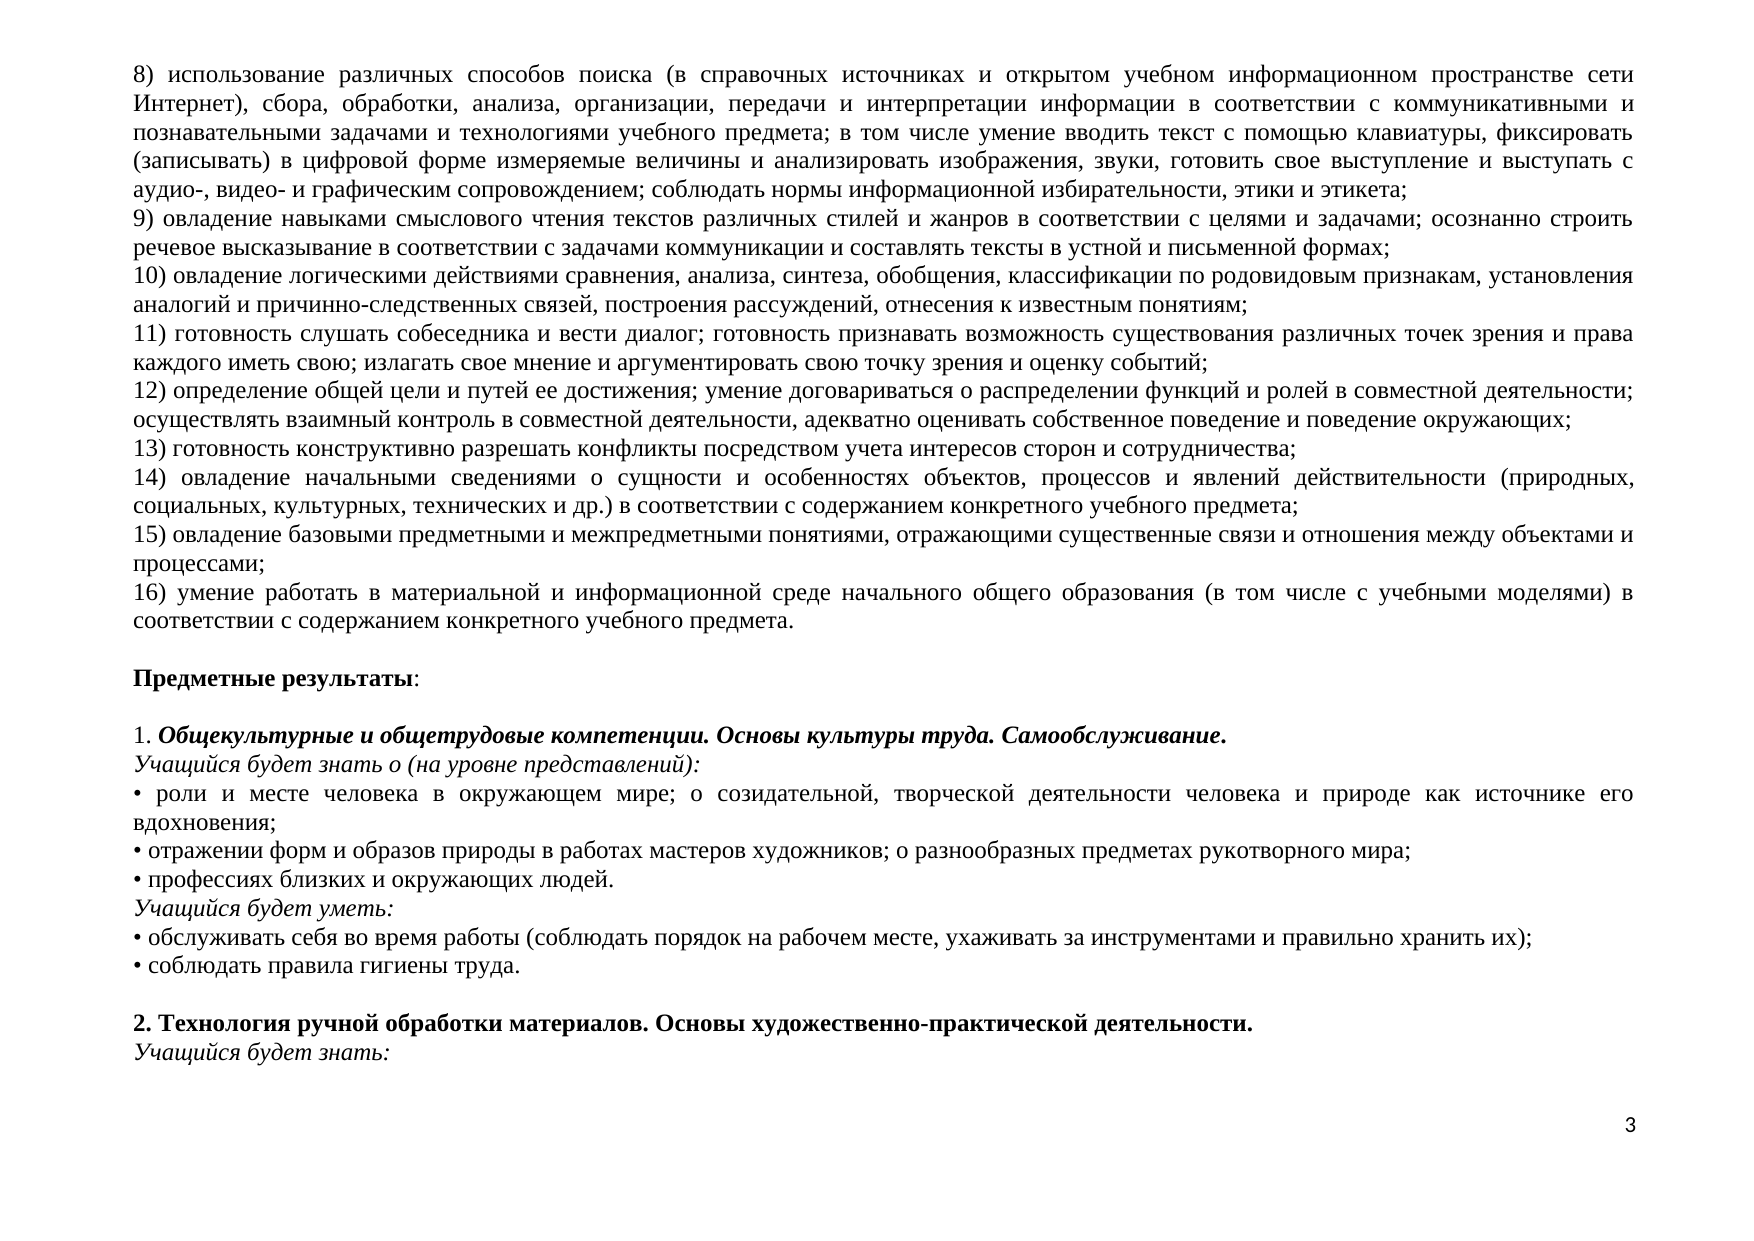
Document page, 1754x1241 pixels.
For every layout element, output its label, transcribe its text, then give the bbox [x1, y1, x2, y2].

text Учащийся будет знать о (на уровне представлений): [133, 749, 1636, 778]
text Учащийся будет знать: [133, 1037, 1636, 1065]
text • профессиях близких и окружающих людей. [133, 864, 1636, 893]
text 13) готовность конструктивно разрешать конфликты посредством учета интересов сторон и сотрудничества; [133, 433, 1636, 462]
text 12) определение общей цели и путей ее достижения; умение договариваться о распределении функций и ролей в совместной деятельности; осуществлять взаимный контроль в совместной деятельности, адекватно оценивать собственное поведение и поведение окружающих; [133, 375, 1636, 433]
text • роли и месте человека в окружающем мире; о созидательной, творческой деятельности человека и природе как источнике его вдохновения; [133, 778, 1636, 835]
text Учащийся будет уметь: [133, 893, 1636, 922]
text 2. Технология ручной обработки материалов. Основы художественно-практической деятельности. [133, 1008, 1636, 1037]
text • отражении форм и образов природы в работах мастеров художников; о разнообразных предметах рукотворного мира; [133, 835, 1636, 864]
text 15) овладение базовыми предметными и межпредметными понятиями, отражающими существенные связи и отношения между объектами и процессами; [133, 519, 1636, 577]
text 11) готовность слушать собеседника и вести диалог; готовность признавать возможность существования различных точек зрения и права каждого иметь свою; излагать свое мнение и аргументировать свою точку зрения и оценку событий; [133, 318, 1636, 375]
text • обслуживать себя во время работы (соблюдать порядок на рабочем месте, ухаживать за инструментами и правильно хранить их); [133, 922, 1636, 950]
text 14) овладение начальными сведениями о сущности и особенностях объектов, процессов и явлений действительности (природных, социальных, культурных, технических и др.) в соответствии с содержанием конкретного учебного предмета; [133, 462, 1636, 519]
text 8) использование различных способов поиска (в справочных источниках и открытом учебном информационном пространстве сети Интернет), сбора, обработки, анализа, организации, передачи и интерпретации информации в соответствии с коммуникативными и познавательными задачами и технологиями учебного предмета; в том числе умение вводить текст с помощью клавиатуры, фиксировать (записывать) в цифровой форме измеряемые величины и анализировать изображения, звуки, готовить свое выступление и выступать с аудио-, видео- и графическим сопровождением; соблюдать нормы информационной избирательности, этики и этикета; [133, 59, 1636, 203]
text • соблюдать правила гигиены труда. [133, 950, 1636, 979]
text Предметные результаты: [133, 663, 1636, 692]
text 16) умение работать в материальной и информационной среде начального общего образования (в том числе с учебными моделями) в соответствии с содержанием конкретного учебного предмета. [133, 577, 1636, 634]
text 10) овладение логическими действиями сравнения, анализа, синтеза, обобщения, классификации по родовидовым признакам, установления аналогий и причинно-следственных связей, построения рассуждений, отнесения к известным понятиям; [133, 260, 1636, 318]
text 9) овладение навыками смыслового чтения текстов различных стилей и жанров в соответствии с целями и задачами; осознанно строить речевое высказывание в соответствии с задачами коммуникации и составлять тексты в устной и письменной формах; [133, 203, 1636, 260]
text 1. Общекультурные и общетрудовые компетенции. Основы культуры труда. Самообслуживание. [133, 720, 1636, 749]
